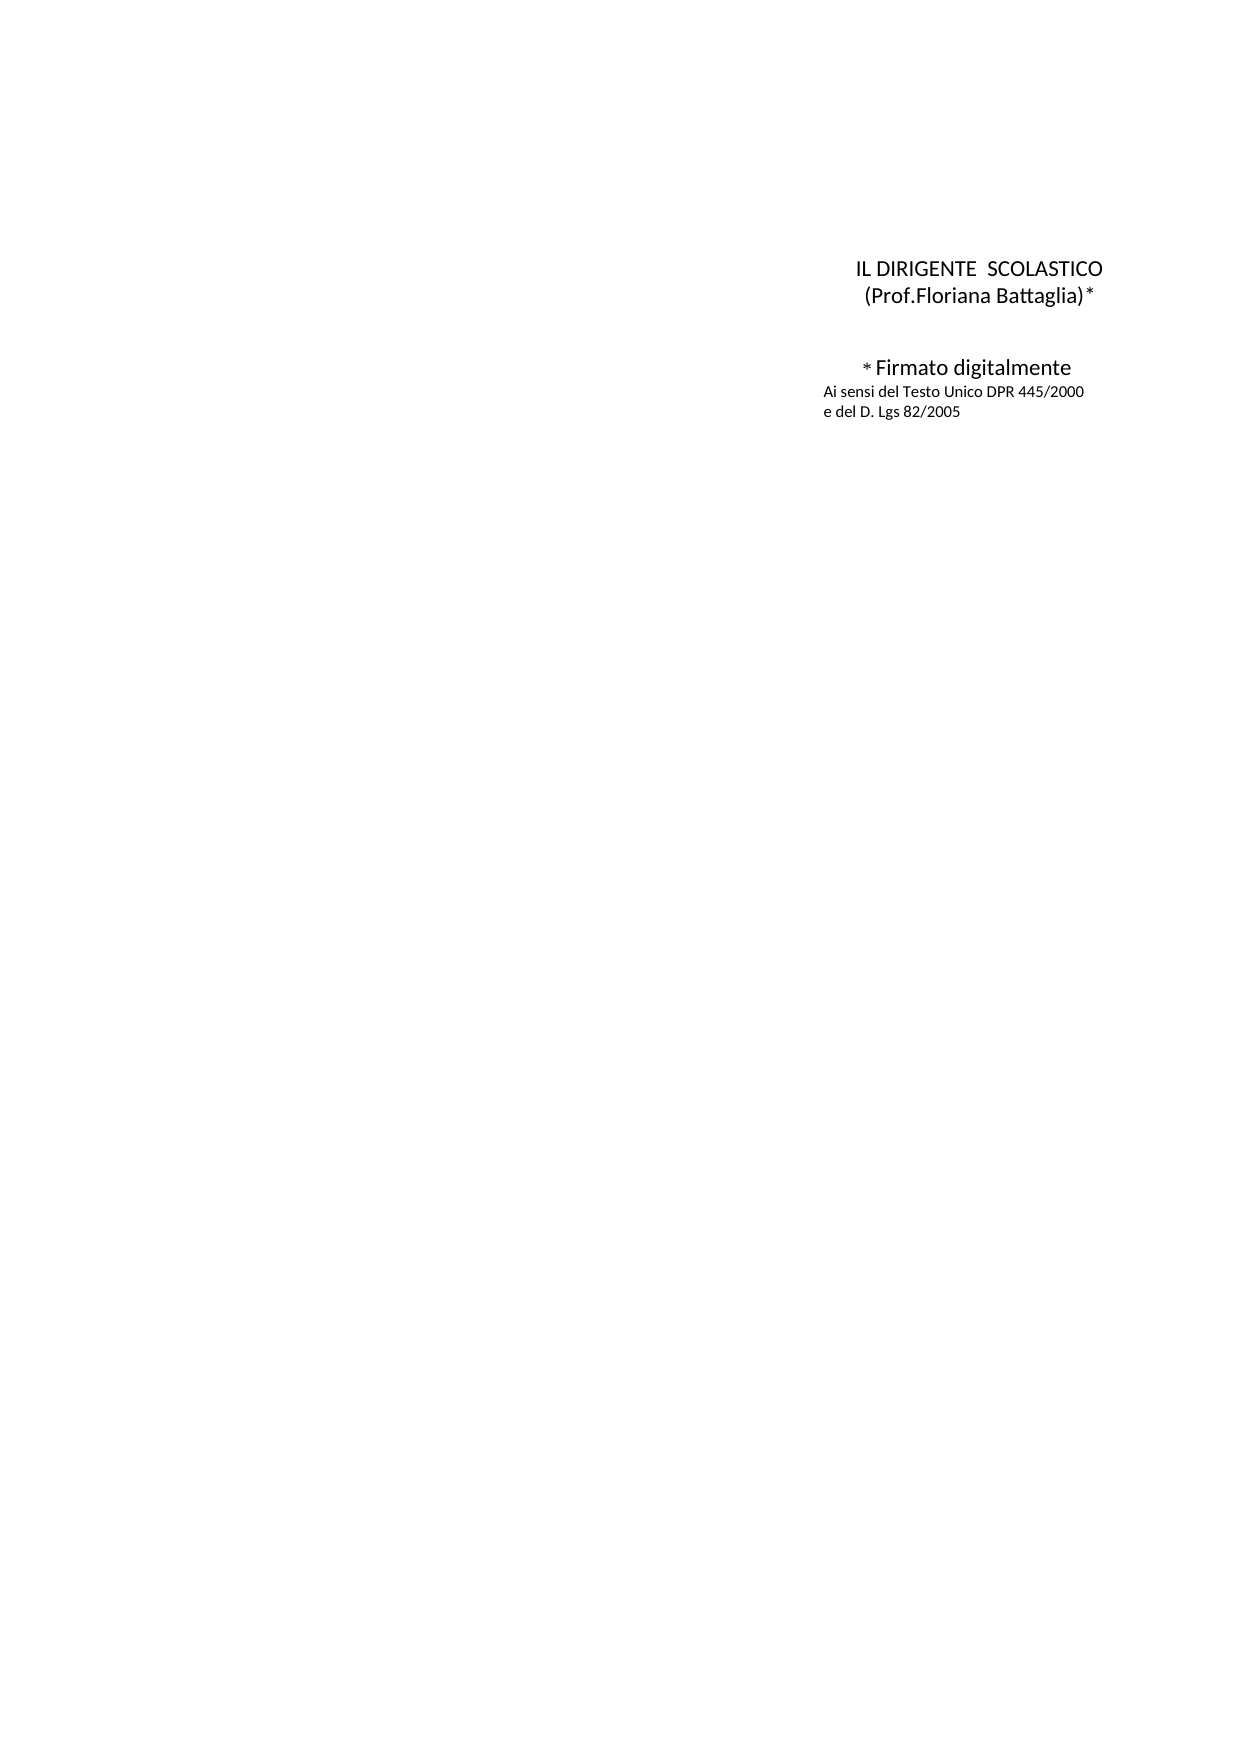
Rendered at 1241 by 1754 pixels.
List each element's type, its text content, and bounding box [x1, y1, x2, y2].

text e del D. Lgs 82/2005 [782, 401, 1122, 422]
text Ai sensi del Testo Unico DPR 445/2000 [782, 381, 1122, 401]
text (Prof.Floriana Battaglia)* [782, 282, 1122, 310]
text * Firmato digitalmente [118, 353, 1122, 381]
text IL DIRIGENTE SCOLASTICO [782, 254, 1122, 282]
